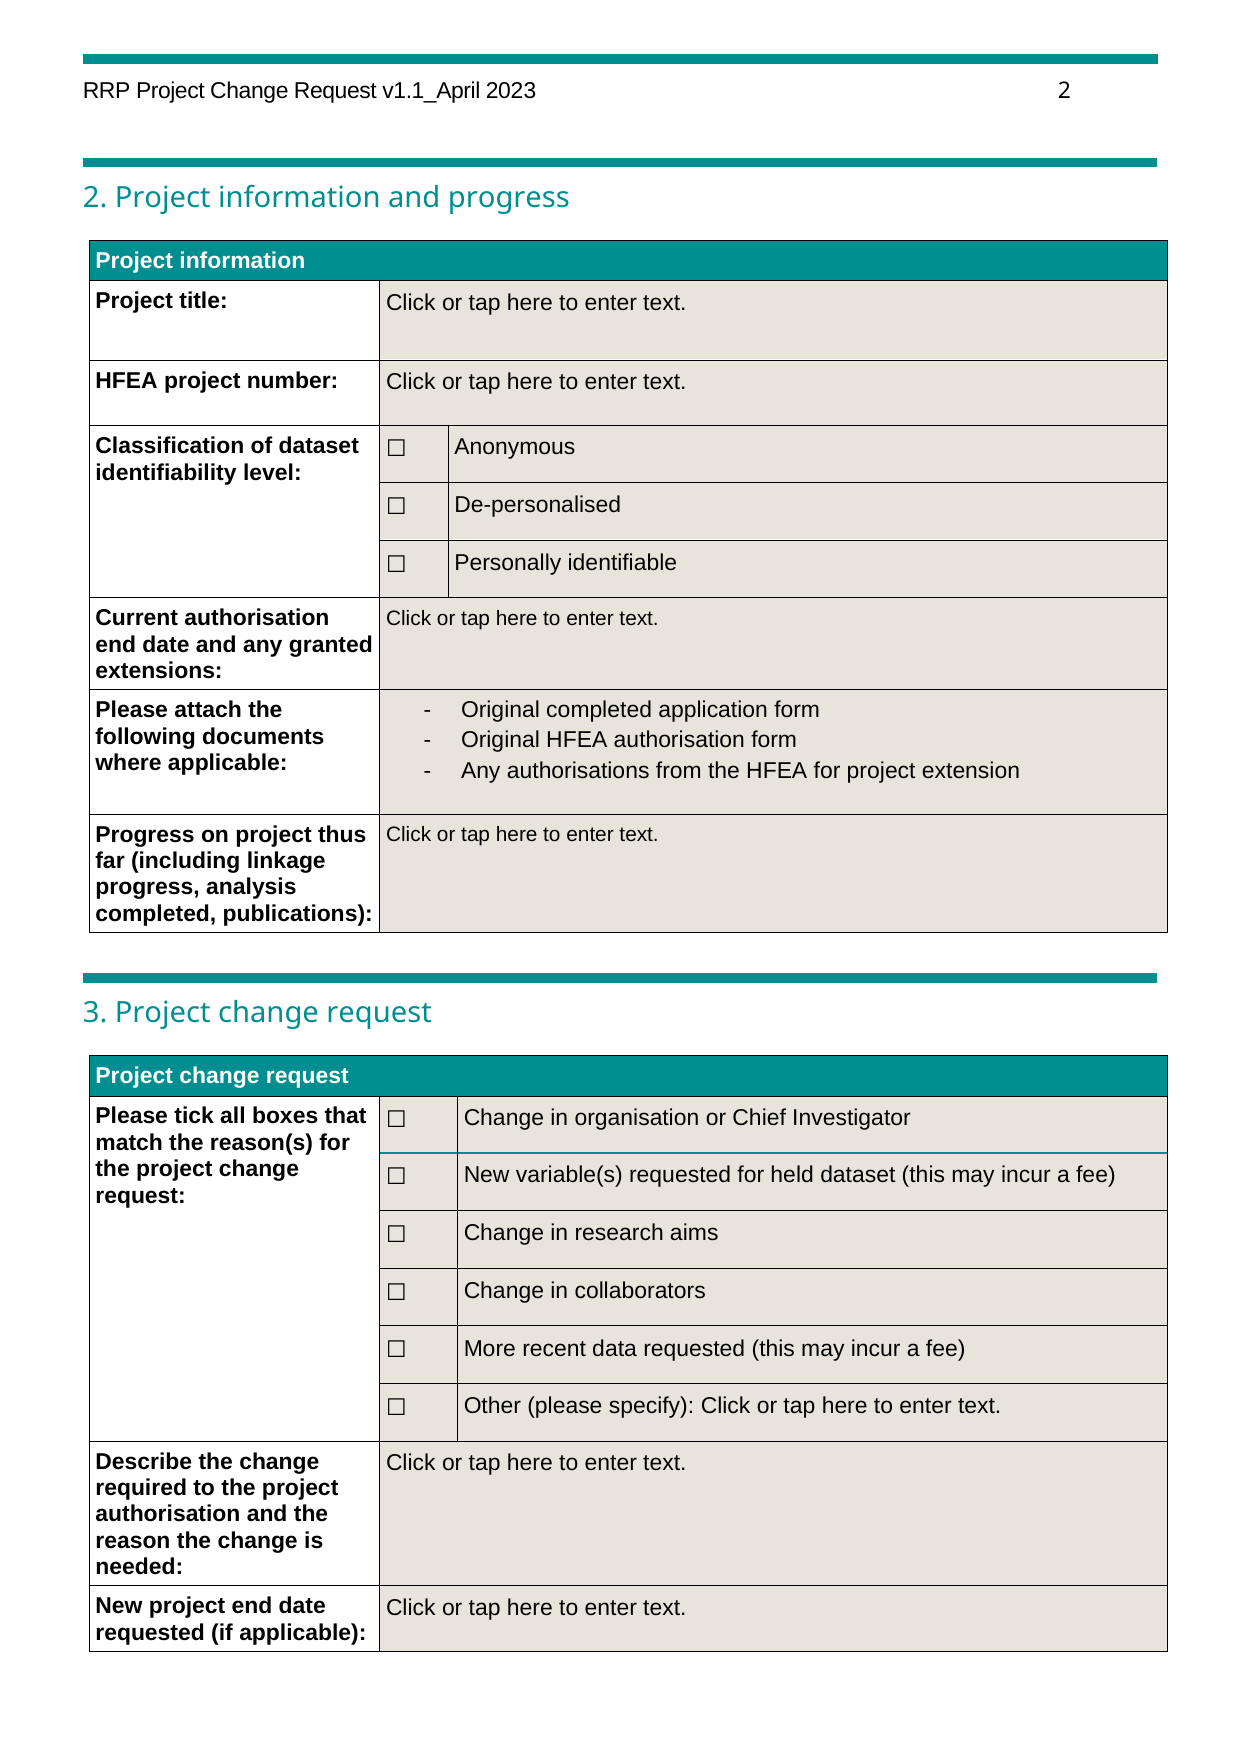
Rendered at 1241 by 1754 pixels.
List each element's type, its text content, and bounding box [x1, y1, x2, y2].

table_cell Progress on project thus far (including linkage progress, analysis completed, publications): [90, 815, 379, 932]
table_cell Change in research aims [458, 1211, 1167, 1268]
table_cell [380, 598, 1167, 689]
table_cell ☐ [380, 483, 448, 539]
table_cell Change in organisation or Chief Investigator [458, 1097, 1167, 1152]
table_cell Please attach the following documents where applicable: [90, 690, 379, 814]
table_cell Project title: [90, 281, 379, 359]
table_cell ☐ [380, 1326, 457, 1383]
table_cell Anonymous [449, 426, 1167, 482]
table_cell Change in collaborators [458, 1269, 1167, 1325]
table_cell Personally identifiable [449, 541, 1167, 597]
table_header Project information [90, 241, 1167, 280]
table_cell HFEA project number: [90, 361, 379, 425]
table_cell Original completed application form Original HFEA authorisation form Any authorisations from the HFEA for project extension [380, 690, 1167, 814]
table_cell More recent data requested (this may incur a fee) [458, 1326, 1167, 1383]
table_cell Describe the change required to the project authorisation and the reason the change is needed: [90, 1442, 379, 1585]
table_cell ☐ [380, 541, 448, 597]
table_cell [90, 1586, 379, 1651]
table_header Project change request [90, 1056, 1167, 1096]
table_cell New variable(s) requested for held dataset (this may incur a fee) [458, 1154, 1167, 1210]
table_cell ☐ [380, 1211, 457, 1268]
table_cell Please tick all boxes that match the reason(s) for the project change request: [90, 1097, 379, 1441]
table_cell ☐ [380, 1154, 457, 1210]
text 2. Project information and progress [83, 167, 1157, 215]
table_cell Other (please specify): [458, 1384, 1167, 1441]
table_cell De-personalised [449, 483, 1167, 539]
table_cell ☐ [380, 1097, 457, 1152]
table_cell ☐ [380, 1384, 457, 1441]
table_cell [380, 1442, 1167, 1585]
table_cell [380, 281, 1167, 359]
table_cell Current authorisation end date and any granted extensions: [90, 598, 379, 689]
table_cell ☐ [380, 1269, 457, 1325]
table_cell Classification of dataset identifiability level: [90, 426, 379, 597]
text 3. Project change request [83, 983, 1157, 1030]
table_cell ☐ [380, 426, 448, 482]
